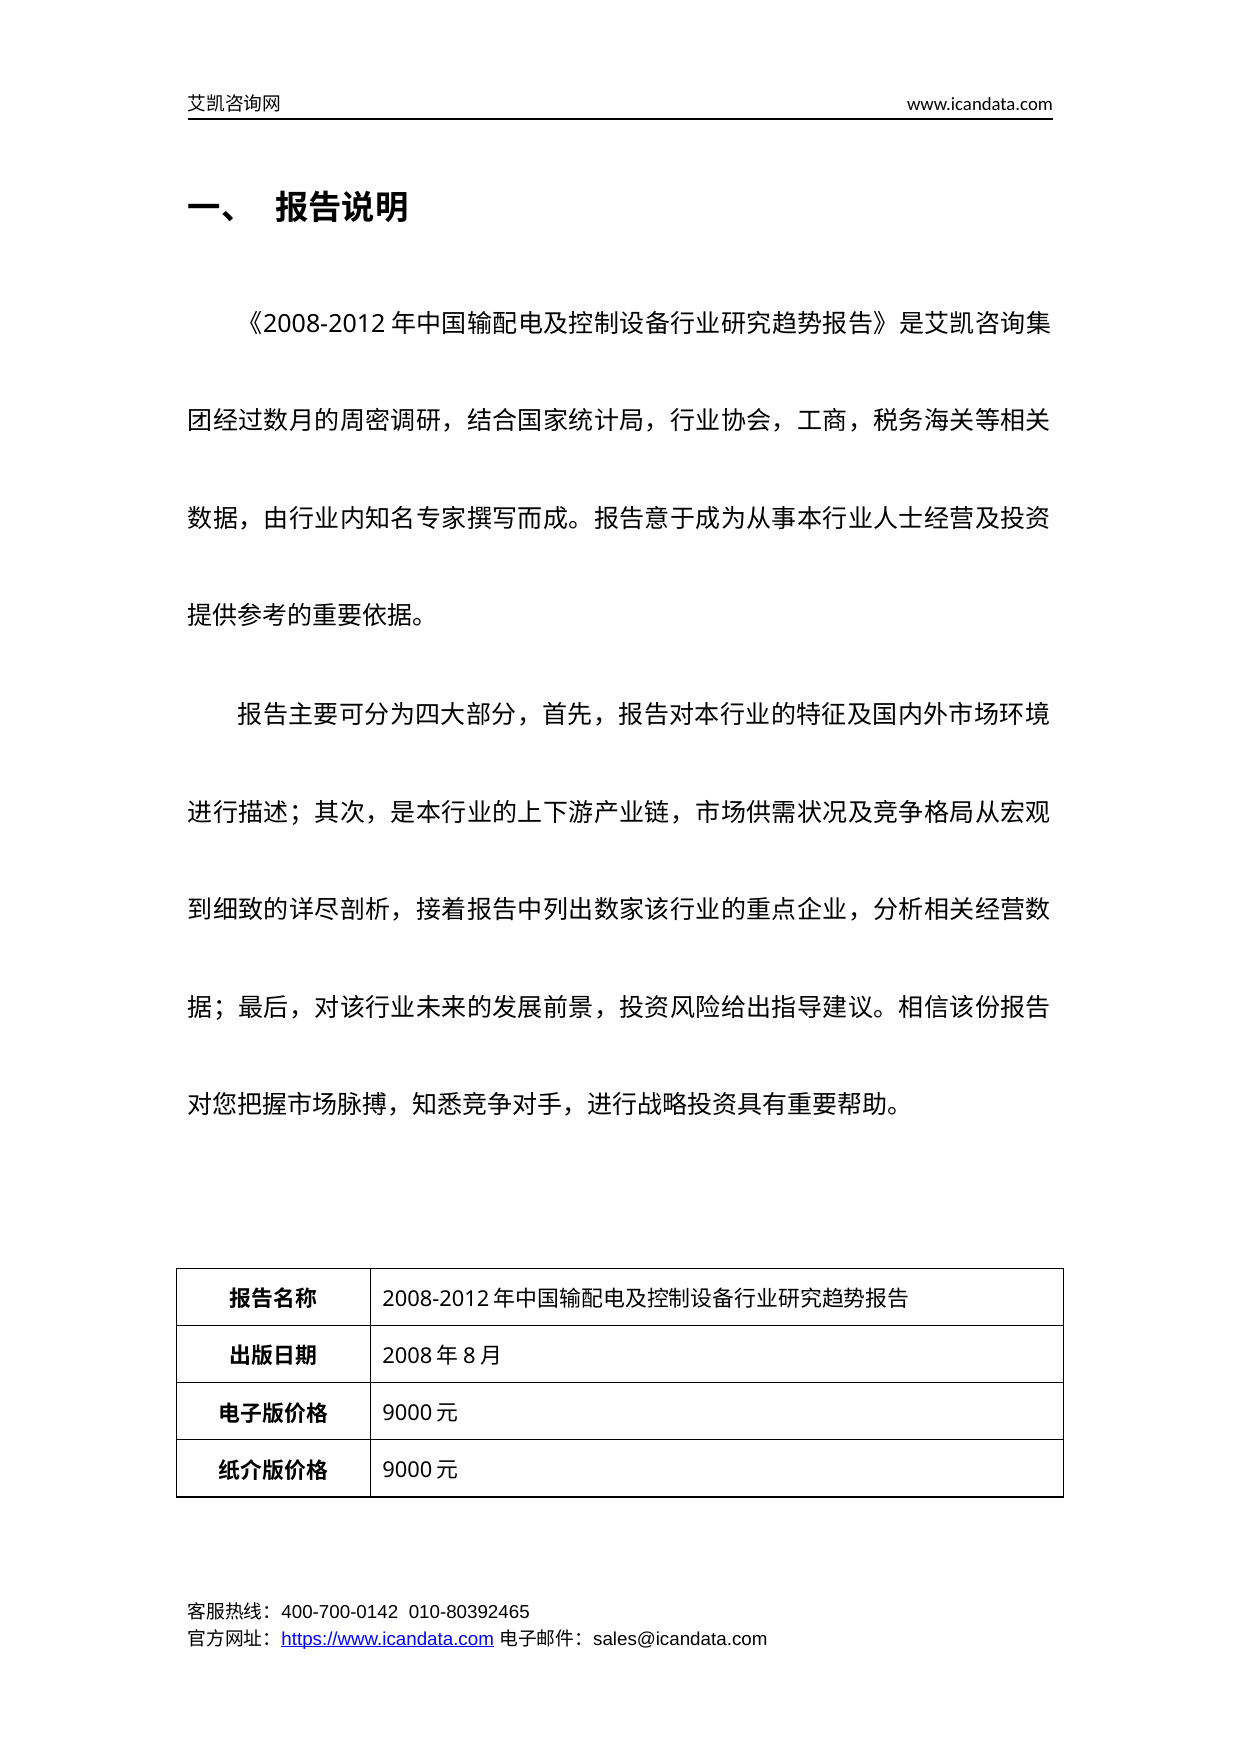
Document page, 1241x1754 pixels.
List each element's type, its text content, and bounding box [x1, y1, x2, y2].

table_cell 电子版价格 [177, 1383, 370, 1439]
subtitle 报告说明 [187, 172, 1053, 237]
text 《2008-2012年中国输配电及控制设备行业研究趋势报告》是艾凯咨询集团经过数月的周密调研，结合国家统计局，行业协会，工商，税务海关等相关数据，由行业内知名专家撰写而成。报告意于成为从事本行业人士经营及投资提供参考的重要依据。 [187, 289, 1053, 646]
text 报告主要可分为四大部分，首先，报告对本行业的特征及国内外市场环境进行描述；其次，是本行业的上下游产业链，市场供需状况及竞争格局从宏观到细致的详尽剖析，接着报告中列出数家该行业的重点企业，分析相关经营数据；最后，对该行业未来的发展前景，投资风险给出指导建议。相信该份报告对您把握市场脉搏，知悉竞争对手，进行战略投资具有重要帮助。 [187, 681, 1053, 1136]
table_header 报告名称 [177, 1269, 370, 1325]
table_cell 9000元 [371, 1440, 1063, 1496]
table_cell 9000元 [371, 1383, 1063, 1439]
table_cell 纸介版价格 [177, 1440, 370, 1496]
table_cell 2008年8月 [371, 1326, 1063, 1382]
table_cell 出版日期 [177, 1326, 370, 1382]
table_header 2008-2012年中国输配电及控制设备行业研究趋势报告 [371, 1269, 1063, 1325]
